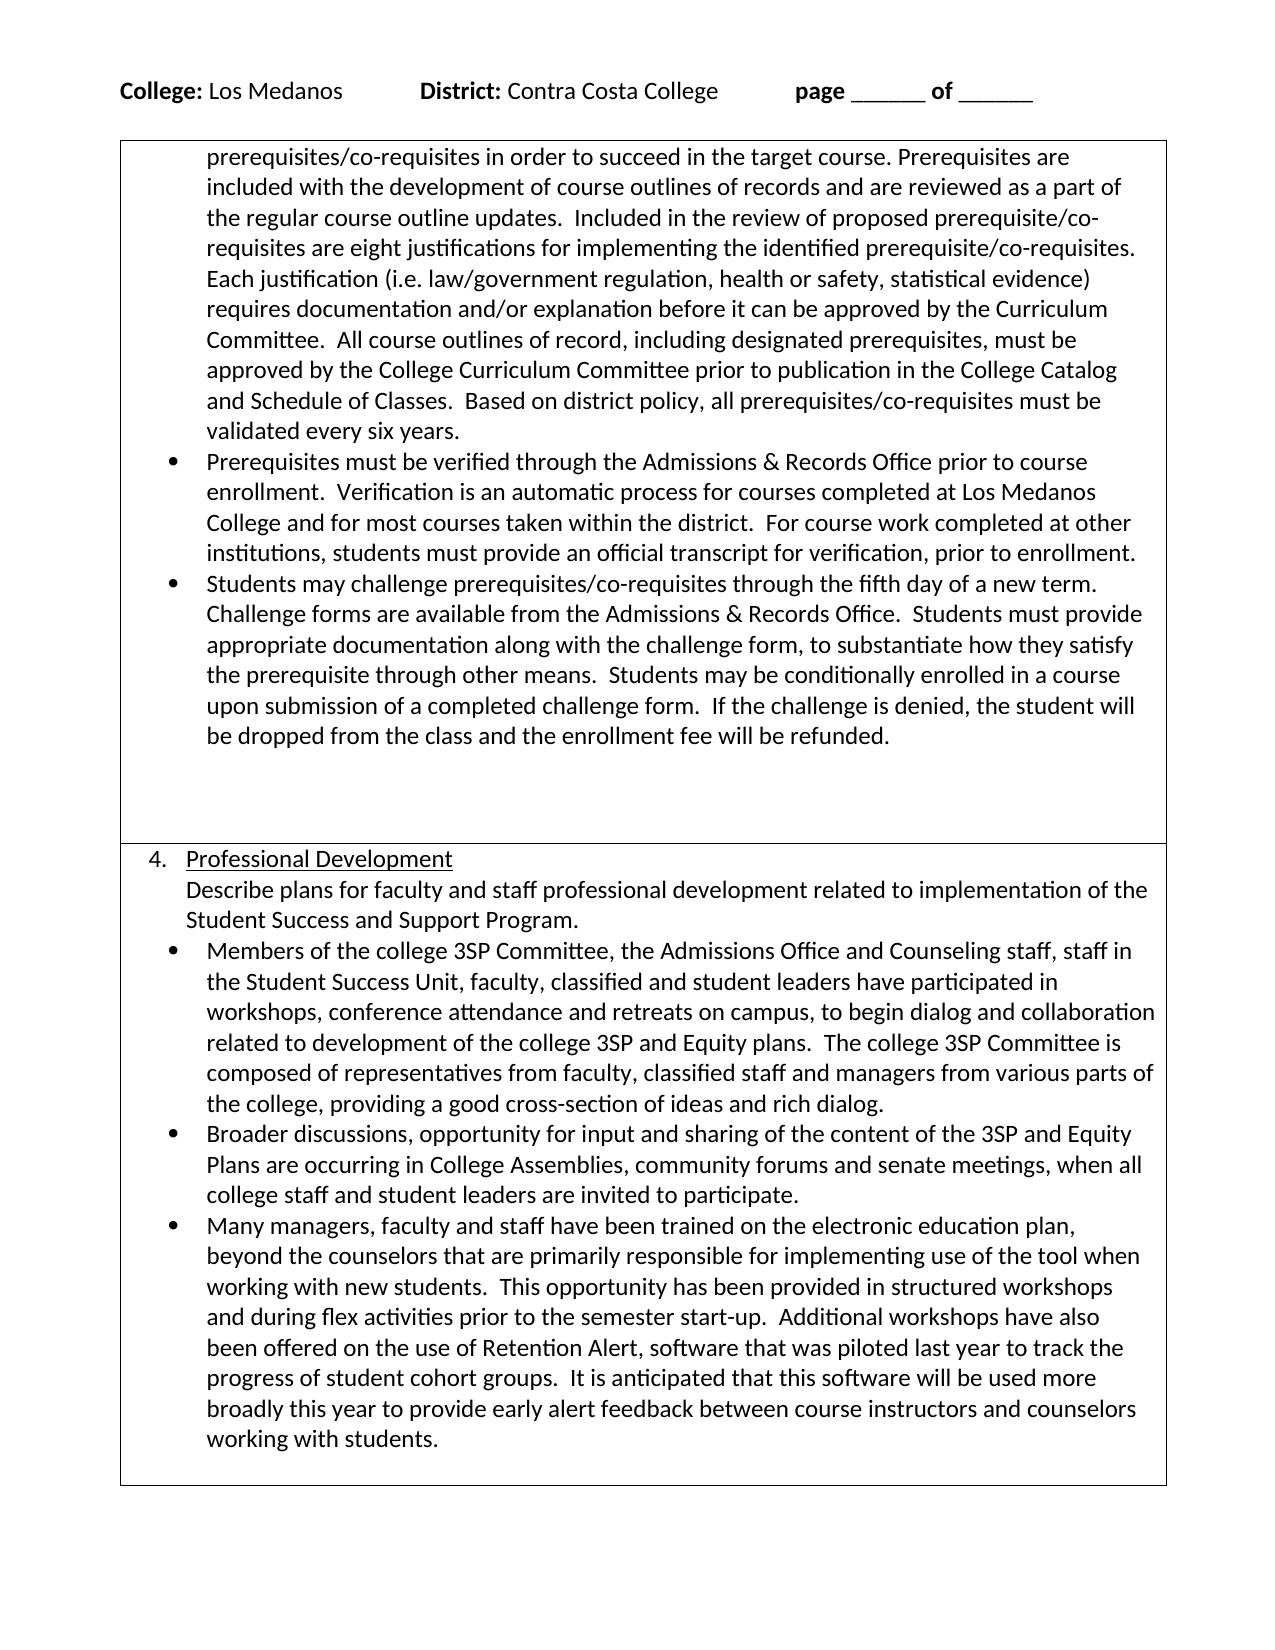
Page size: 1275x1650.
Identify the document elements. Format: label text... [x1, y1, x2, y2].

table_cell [121, 141, 1166, 843]
